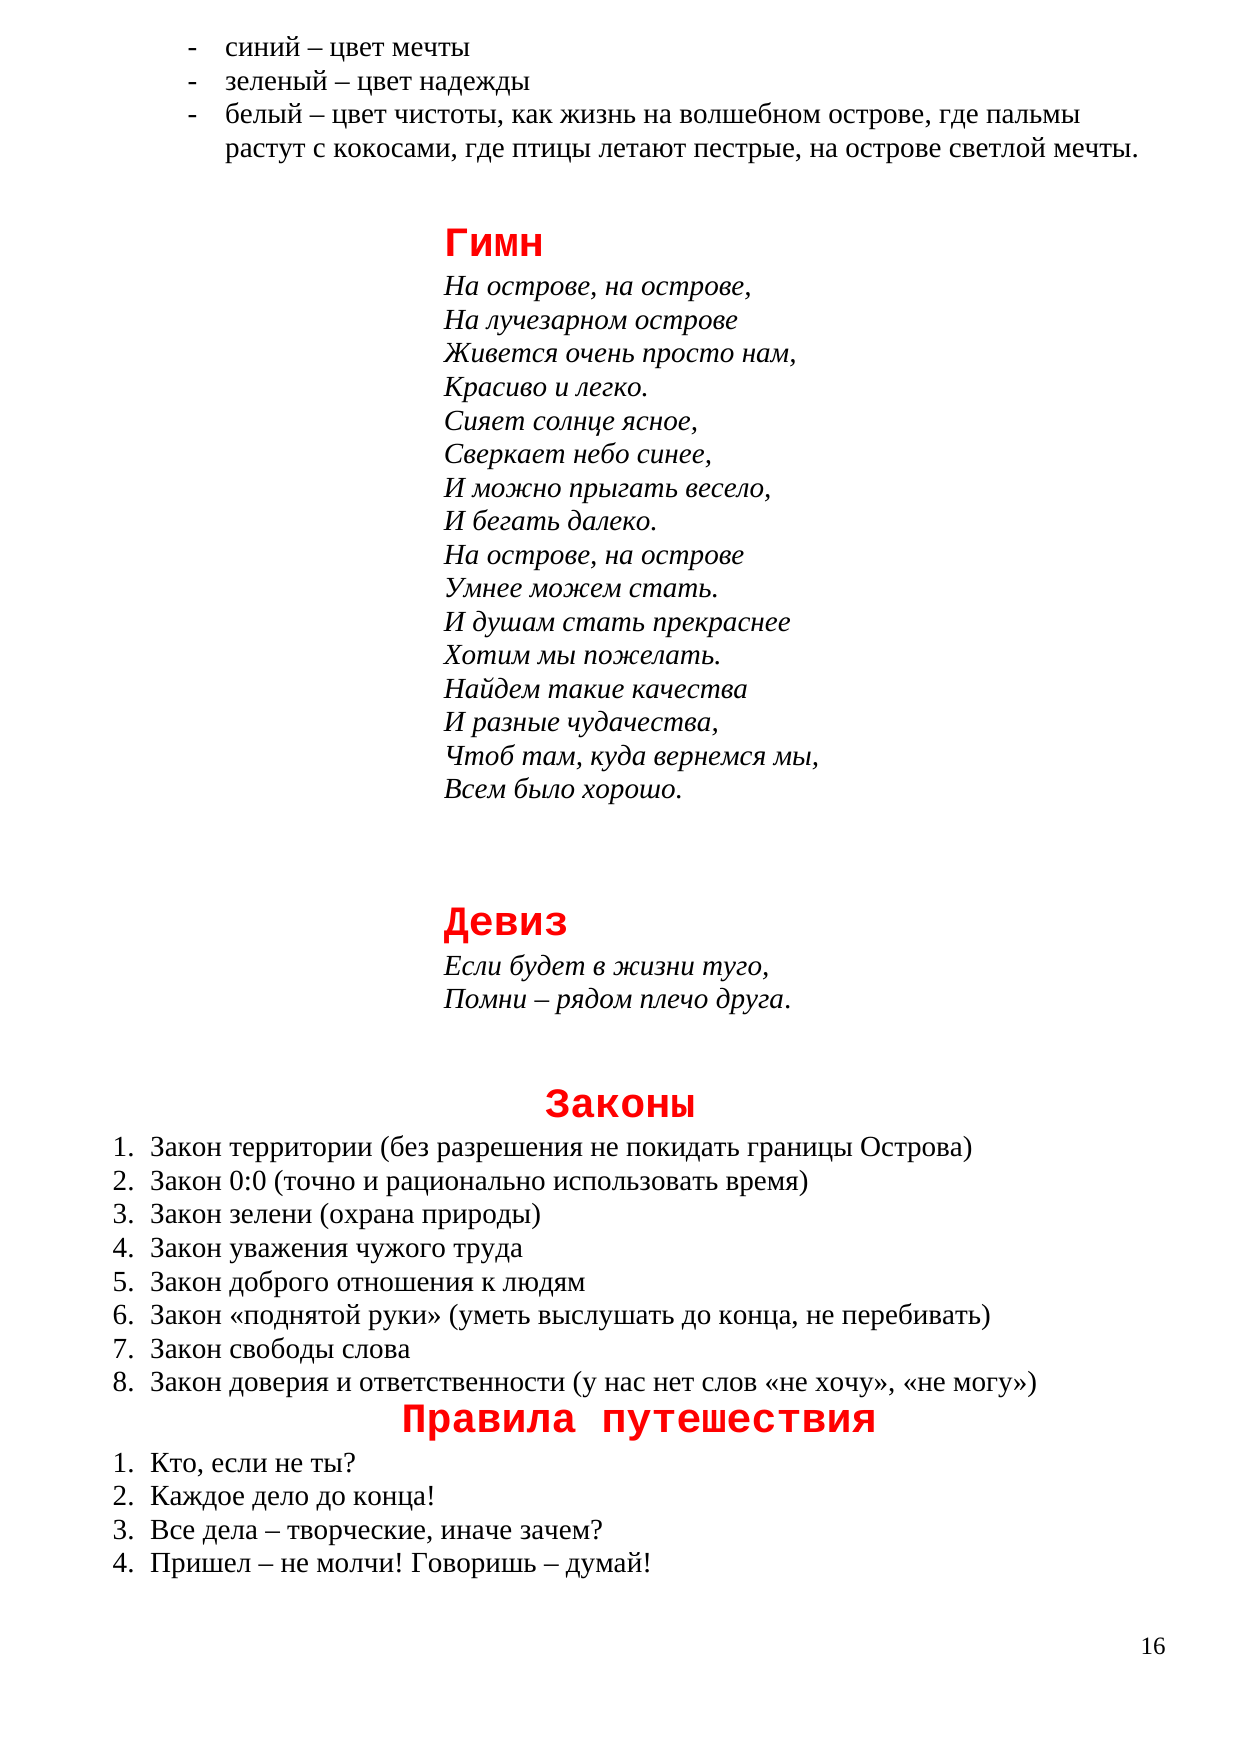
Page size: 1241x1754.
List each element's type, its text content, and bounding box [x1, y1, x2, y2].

text Чтоб там, куда вернемся мы, [444, 738, 1165, 772]
list Пришел – не молчи! Говоришь – думай! [112, 1546, 1165, 1579]
list Закон уважения чужого труда [112, 1230, 1165, 1264]
list Закон доброго отношения к людям [112, 1264, 1165, 1297]
list Закон 0:0 (точно и рационально использовать время) [112, 1163, 1165, 1197]
text На острове, на острове, [444, 268, 1165, 302]
list белый – цвет чистоты, как жизнь на волшебном острове, где пальмы растут с кокосами, где птицы летают пестрые, на острове светлой мечты. [187, 97, 1165, 164]
text Законы [75, 1082, 1165, 1129]
text И бегать далеко. [444, 503, 1165, 537]
list Каждое дело до конца! [112, 1478, 1165, 1512]
text Сияет солнце ясное, [444, 403, 1165, 436]
text Умнее можем стать. [444, 570, 1165, 604]
text Правила путешествия [112, 1398, 1165, 1445]
text И душам стать прекраснее [444, 604, 1165, 637]
text На лучезарном острове [444, 302, 1165, 336]
text Девиз [444, 901, 1165, 948]
list Закон свободы слова [112, 1331, 1165, 1364]
list зеленый – цвет надежды [187, 63, 1165, 97]
text И можно прыгать весело, [444, 470, 1165, 503]
text Красиво и легко. [444, 369, 1165, 403]
text Гимн [444, 221, 1165, 268]
list Закон «поднятой руки» (уметь выслушать до конца, не перебивать) [112, 1297, 1165, 1331]
list Закон зелени (охрана природы) [112, 1197, 1165, 1230]
list Закон доверия и ответственности (у нас нет слов «не хочу», «не могу») [112, 1364, 1165, 1398]
text Живется очень просто нам, [444, 336, 1165, 369]
list синий – цвет мечты [187, 29, 1165, 63]
text Помни – рядом плечо друга. [444, 982, 1165, 1015]
list Закон территории (без разрешения не покидать границы Острова) [112, 1129, 1165, 1163]
list Все дела – творческие, иначе зачем? [112, 1512, 1165, 1546]
text Хотим мы пожелать. [444, 637, 1165, 671]
text И разные чудачества, [444, 704, 1165, 738]
text На острове, на острове [444, 537, 1165, 570]
text Всем было хорошо. [444, 772, 1165, 805]
list Кто, если не ты? [112, 1445, 1165, 1478]
text Сверкает небо синее, [444, 436, 1165, 470]
text Если будет в жизни туго, [444, 948, 1165, 982]
text Найдем такие качества [444, 671, 1165, 704]
